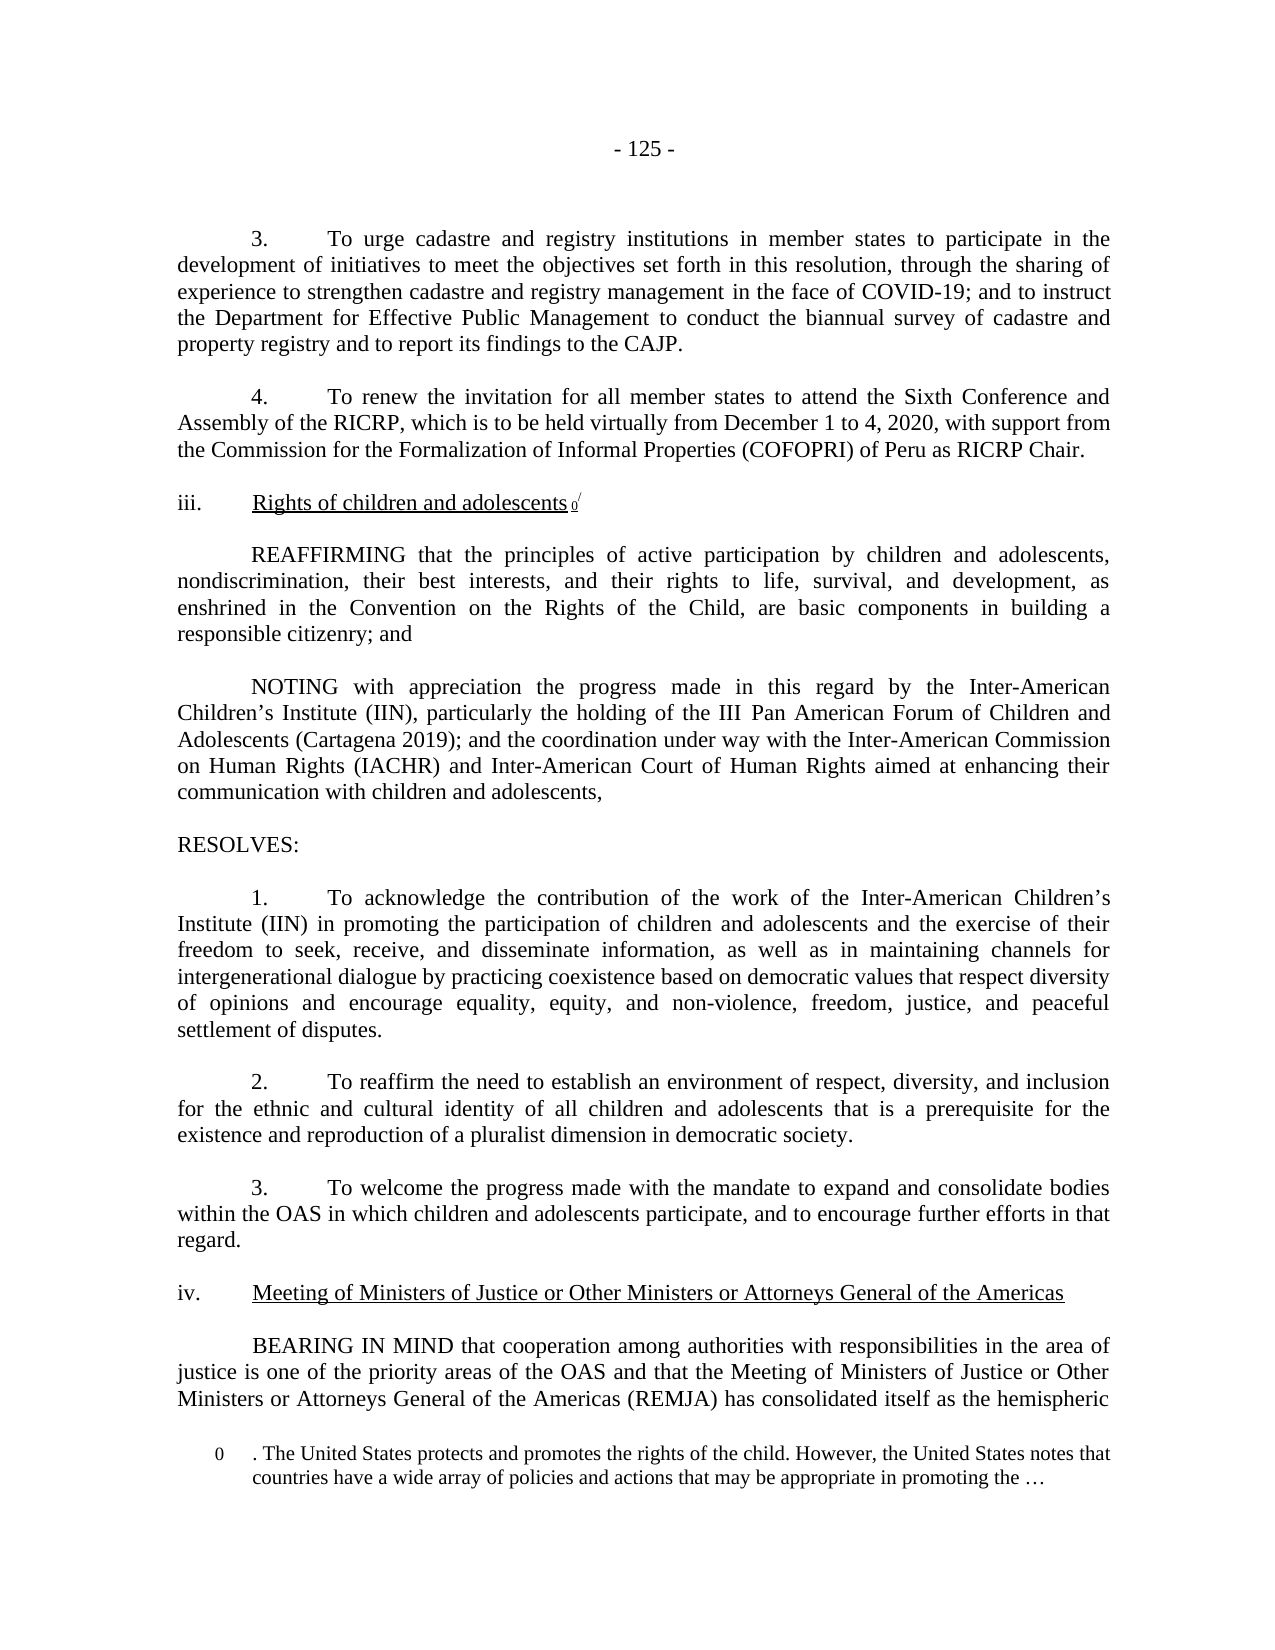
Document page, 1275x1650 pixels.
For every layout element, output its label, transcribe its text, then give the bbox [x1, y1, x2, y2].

text 2. To reaffirm the need to establish an environment of respect, diversity, and inclusion for the ethnic and cultural identity of all children and adolescents that is a prerequisite for the existence and reproduction of a pluralist dimension in democratic society. [177, 1068, 1111, 1147]
text 4. To renew the invitation for all member states to attend the Sixth Conference and Assembly of the RICRP, which is to be held virtually from December 1 to 4, 2020, with support from the Commission for the Formalization of Informal Properties (COFOPRI) of Peru as RICRP Chair. [177, 383, 1111, 462]
text NOTING with appreciation the progress made in this regard by the Inter-American Children’s Institute (IIN), particularly the holding of the III Pan American Forum of Children and Adolescents (Cartagena 2019); and the coordination under way with the Inter-American Commission on Human Rights (IACHR) and Inter-American Court of Human Rights aimed at enhancing their communication with children and adolescents, [177, 673, 1111, 805]
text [177, 1332, 1111, 1411]
text REAFFIRMING that the principles of active participation by children and adolescents, nondiscrimination, their best interests, and their rights to life, survival, and development, as enshrined in the Convention on the Rights of the Child, are basic components in building a responsible citizenry; and [177, 541, 1111, 647]
text 1. To acknowledge the contribution of the work of the Inter-American Children’s Institute (IIN) in promoting the participation of children and adolescents and the exercise of their freedom to seek, receive, and disseminate information, as well as in maintaining channels for intergenerational dialogue by practicing coexistence based on democratic values that respect diversity of opinions and encourage equality, equity, and non-violence, freedom, justice, and peaceful settlement of disputes. [177, 884, 1111, 1042]
text 3. To welcome the progress made with the mandate to expand and consolidate bodies within the OAS in which children and adolescents participate, and to encourage further efforts in that regard. [177, 1174, 1111, 1253]
text RESOLVES: [177, 831, 1111, 857]
text iv. Meeting of Ministers of Justice or Other Ministers or Attorneys General of the Americas [177, 1279, 1111, 1306]
text 3. To urge cadastre and registry institutions in member states to participate in the development of initiatives to meet the objectives set forth in this resolution, through the sharing of experience to strengthen cadastre and registry management in the face of COVID-19; and to instruct the Department for Effective Public Management to conduct the biannual survey of cadastre and property registry and to report its findings to the CAJP. [177, 225, 1111, 357]
text iii. Rights of children and adolescents / [177, 488, 1111, 515]
